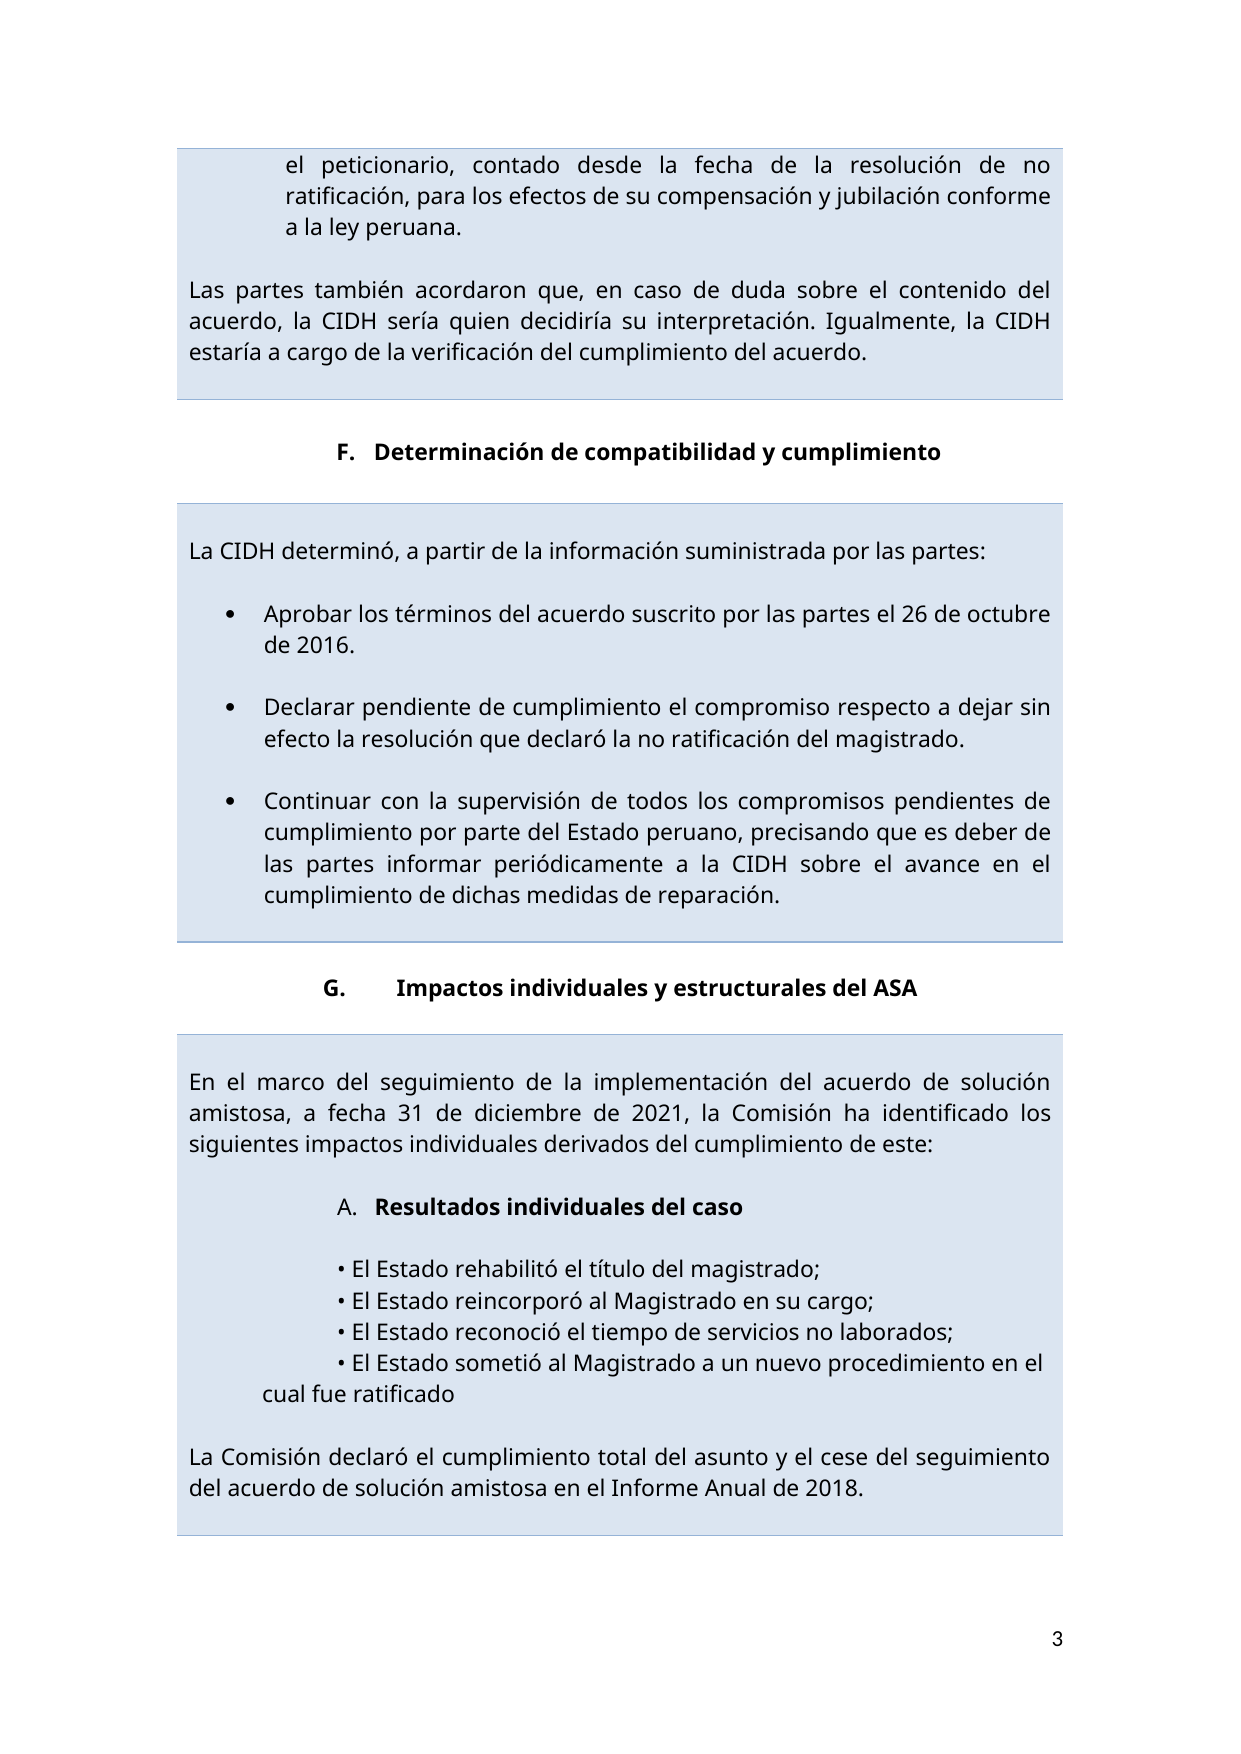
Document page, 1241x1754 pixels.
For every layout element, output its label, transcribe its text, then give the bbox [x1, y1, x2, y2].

table_cell En el marco del seguimiento de la implementación del acuerdo de solución amistosa, a fecha 31 de diciembre de 2021, la Comisión ha identificado los siguientes impactos individuales derivados del cumplimiento de este: Resultados individuales del caso • El Estado rehabilitó el título del magistrado; • El Estado reincorporó al Magistrado en su cargo; • El Estado reconoció el tiempo de servicios no laborados; • El Estado sometió al Magistrado a un nuevo procedimiento en el cual fue ratificado La Comisión declaró el cumplimiento total del asunto y el cese del seguimiento del acuerdo de solución amistosa en el Informe Anual de 2018. [177, 1035, 1063, 1535]
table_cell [177, 149, 1063, 399]
table_cell G. Impactos individuales y estructurales del ASA [177, 943, 1063, 1034]
table_cell La CIDH determinó, a partir de la información suministrada por las partes: Aprobar los términos del acuerdo suscrito por las partes el 26 de octubre de 2016. Declarar pendiente de cumplimiento el compromiso respecto a dejar sin efecto la resolución que declaró la no ratificación del magistrado. Continuar con la supervisión de todos los compromisos pendientes de cumplimiento por parte del Estado peruano, precisando que es deber de las partes informar periódicamente a la CIDH sobre el avance en el cumplimiento de dichas medidas de reparación. [177, 504, 1063, 941]
table_cell Determinación de compatibilidad y cumplimiento [177, 400, 1063, 503]
